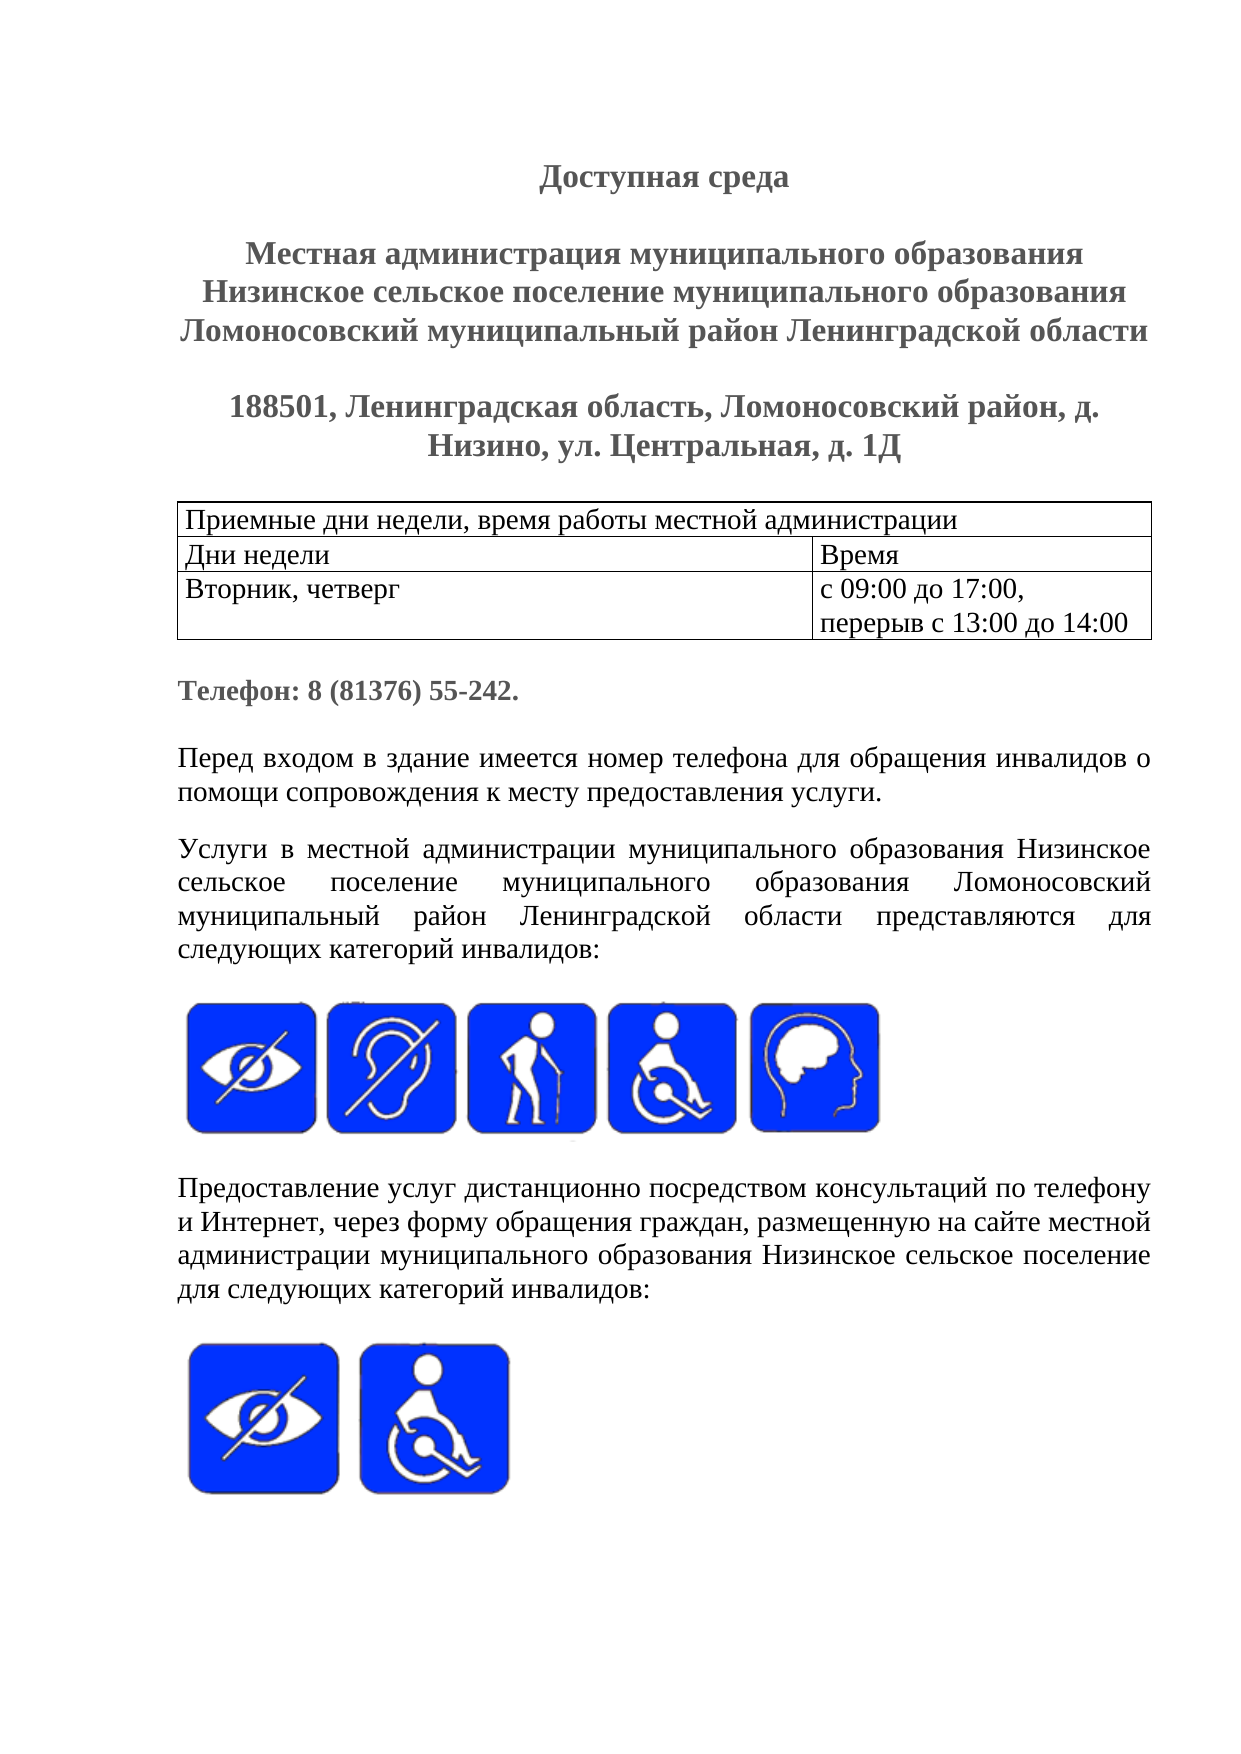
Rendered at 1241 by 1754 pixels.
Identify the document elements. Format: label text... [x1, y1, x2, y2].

text Телефон: 8 (81376) 55-242. [177, 673, 1152, 707]
picture [177, 994, 890, 1142]
text Предоставление услуг дистанционно посредством консультаций по телефону и Интернет, через форму обращения граждан, размещенную на сайте местной администрации муниципального образования Низинское сельское поселение для следующих категорий инвалидов: [177, 1170, 1152, 1304]
table_cell Вторник, четверг [178, 572, 812, 639]
table_header Приемные дни недели, время работы местной администрации [178, 503, 1151, 536]
picture [177, 1333, 526, 1504]
text 188501, Ленинградская область, Ломоносовский район, д. Низино, ул. Центральная, д. 1Д [177, 386, 1152, 463]
text Доступная среда [177, 156, 1152, 195]
table_cell с 09:00 до 17:00, перерыв с 13:00 до 14:00 [813, 572, 1151, 639]
text Перед входом в здание имеется номер телефона для обращения инвалидов о помощи сопровождения к месту предоставления услуги. [177, 740, 1152, 807]
table_cell Дни недели [178, 537, 812, 571]
table_cell Время [813, 537, 1151, 571]
text Местная администрация муниципального образования Низинское сельское поселение муниципального образования Ломоносовский муниципальный район Ленинградской области [177, 233, 1152, 348]
text Услуги в местной администрации муниципального образования Низинское сельское поселение муниципального образования Ломоносовский муниципальный район Ленинградской области представляются для следующих категорий инвалидов: [177, 831, 1152, 965]
